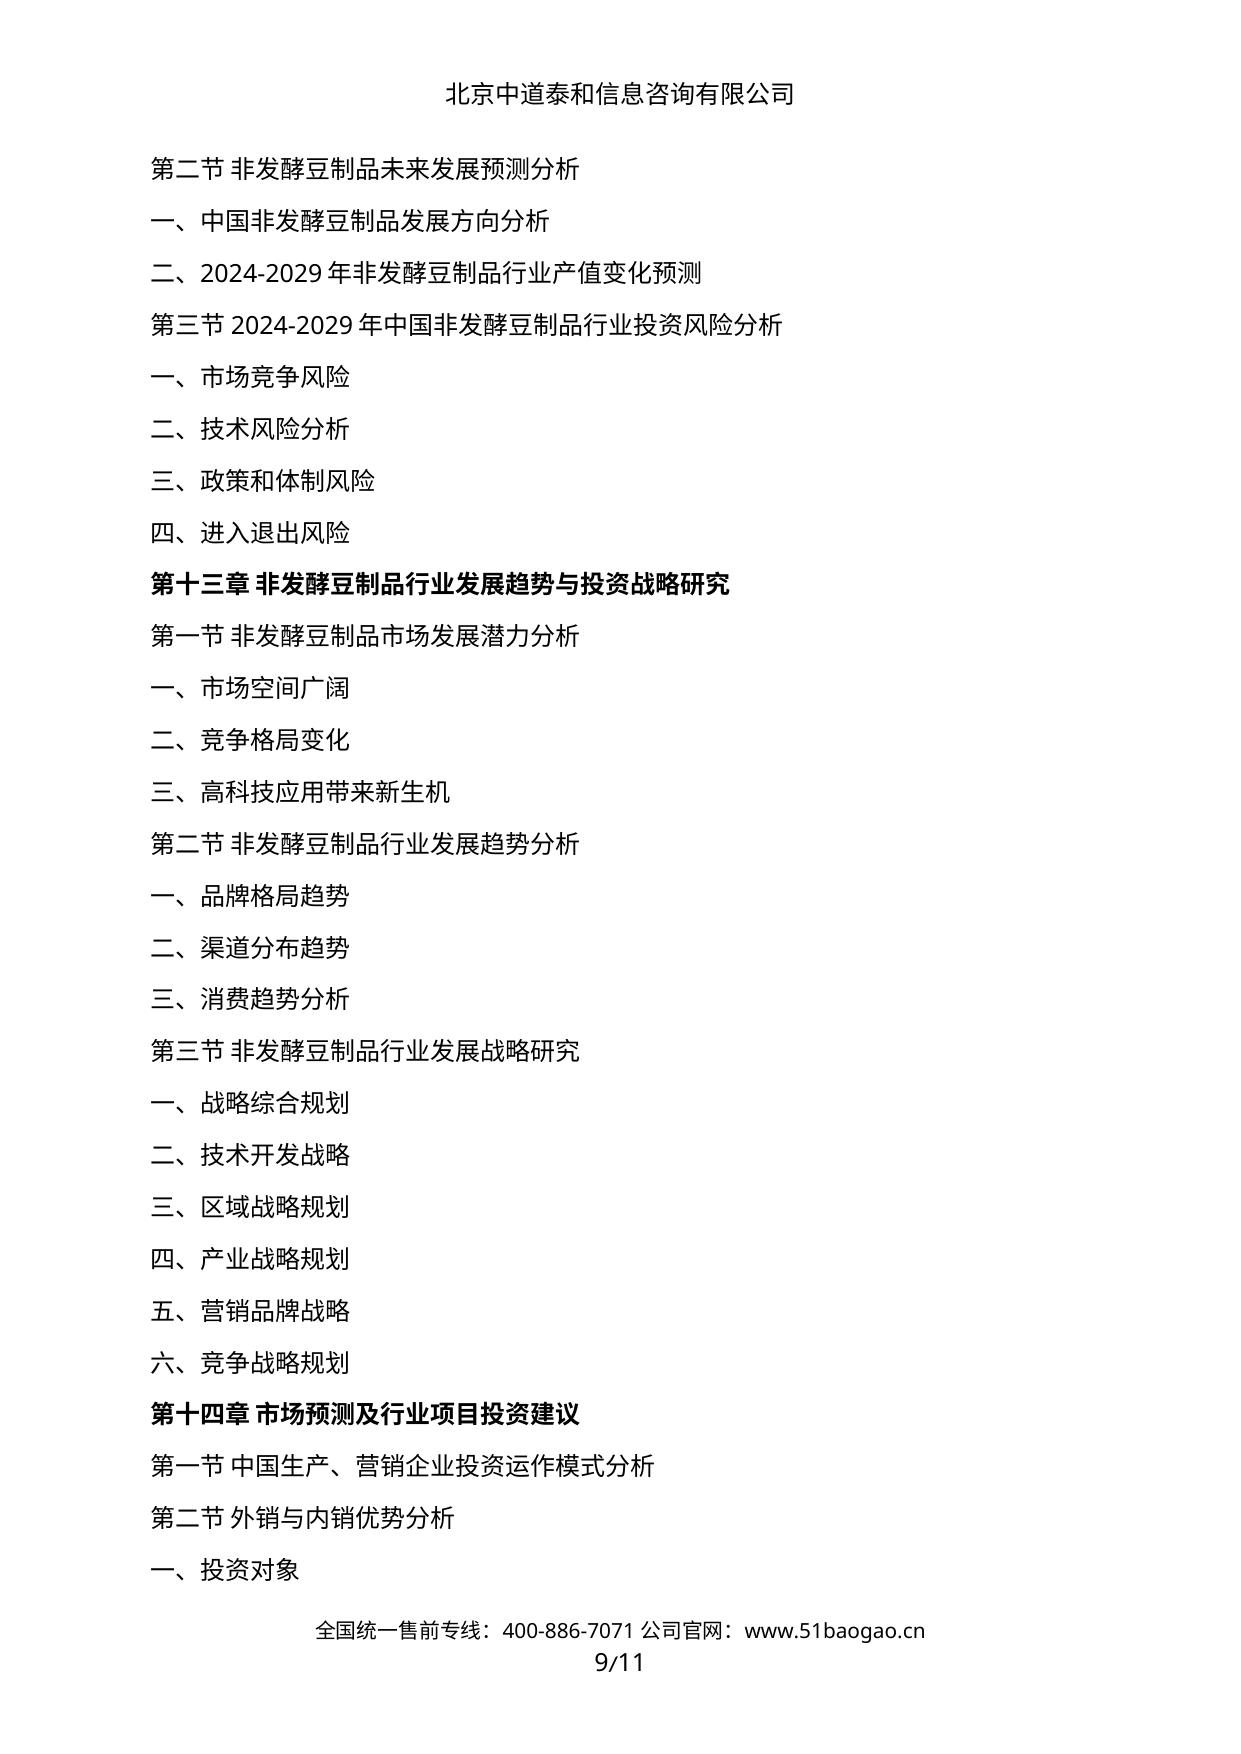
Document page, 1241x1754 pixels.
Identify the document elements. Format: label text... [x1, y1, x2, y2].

text 第二节 非发酵豆制品未来发展预测分析 [150, 150, 1090, 186]
text 二、技术开发战略 [150, 1136, 1090, 1172]
text 第十三章 非发酵豆制品行业发展趋势与投资战略研究 [150, 565, 1090, 601]
text 二、技术风险分析 [150, 409, 1090, 446]
text 第一节 中国生产、营销企业投资运作模式分析 [150, 1447, 1090, 1483]
text 一、中国非发酵豆制品发展方向分析 [150, 202, 1090, 238]
text 第二节 非发酵豆制品行业发展趋势分析 [150, 824, 1090, 861]
text 第二节 外销与内销优势分析 [150, 1499, 1090, 1535]
text 第一节 非发酵豆制品市场发展潜力分析 [150, 617, 1090, 653]
text 一、市场空间广阔 [150, 669, 1090, 705]
text 二、渠道分布趋势 [150, 928, 1090, 964]
text 三、高科技应用带来新生机 [150, 772, 1090, 809]
text 三、政策和体制风险 [150, 461, 1090, 497]
text 二、竞争格局变化 [150, 721, 1090, 757]
text 第三节 非发酵豆制品行业发展战略研究 [150, 1032, 1090, 1068]
text 一、品牌格局趋势 [150, 876, 1090, 912]
text 五、营销品牌战略 [150, 1291, 1090, 1327]
text 第十四章 市场预测及行业项目投资建议 [150, 1395, 1090, 1431]
text 一、市场竞争风险 [150, 357, 1090, 394]
text 一、战略综合规划 [150, 1084, 1090, 1120]
text 三、消费趋势分析 [150, 980, 1090, 1016]
text 一、投资对象 [150, 1551, 1090, 1587]
text 四、产业战略规划 [150, 1239, 1090, 1276]
text 第三节 2024-2029年中国非发酵豆制品行业投资风险分析 [150, 306, 1090, 342]
text 二、2024-2029年非发酵豆制品行业产值变化预测 [150, 254, 1090, 290]
text 三、区域战略规划 [150, 1187, 1090, 1224]
text 四、进入退出风险 [150, 513, 1090, 549]
text 六、竞争战略规划 [150, 1343, 1090, 1379]
